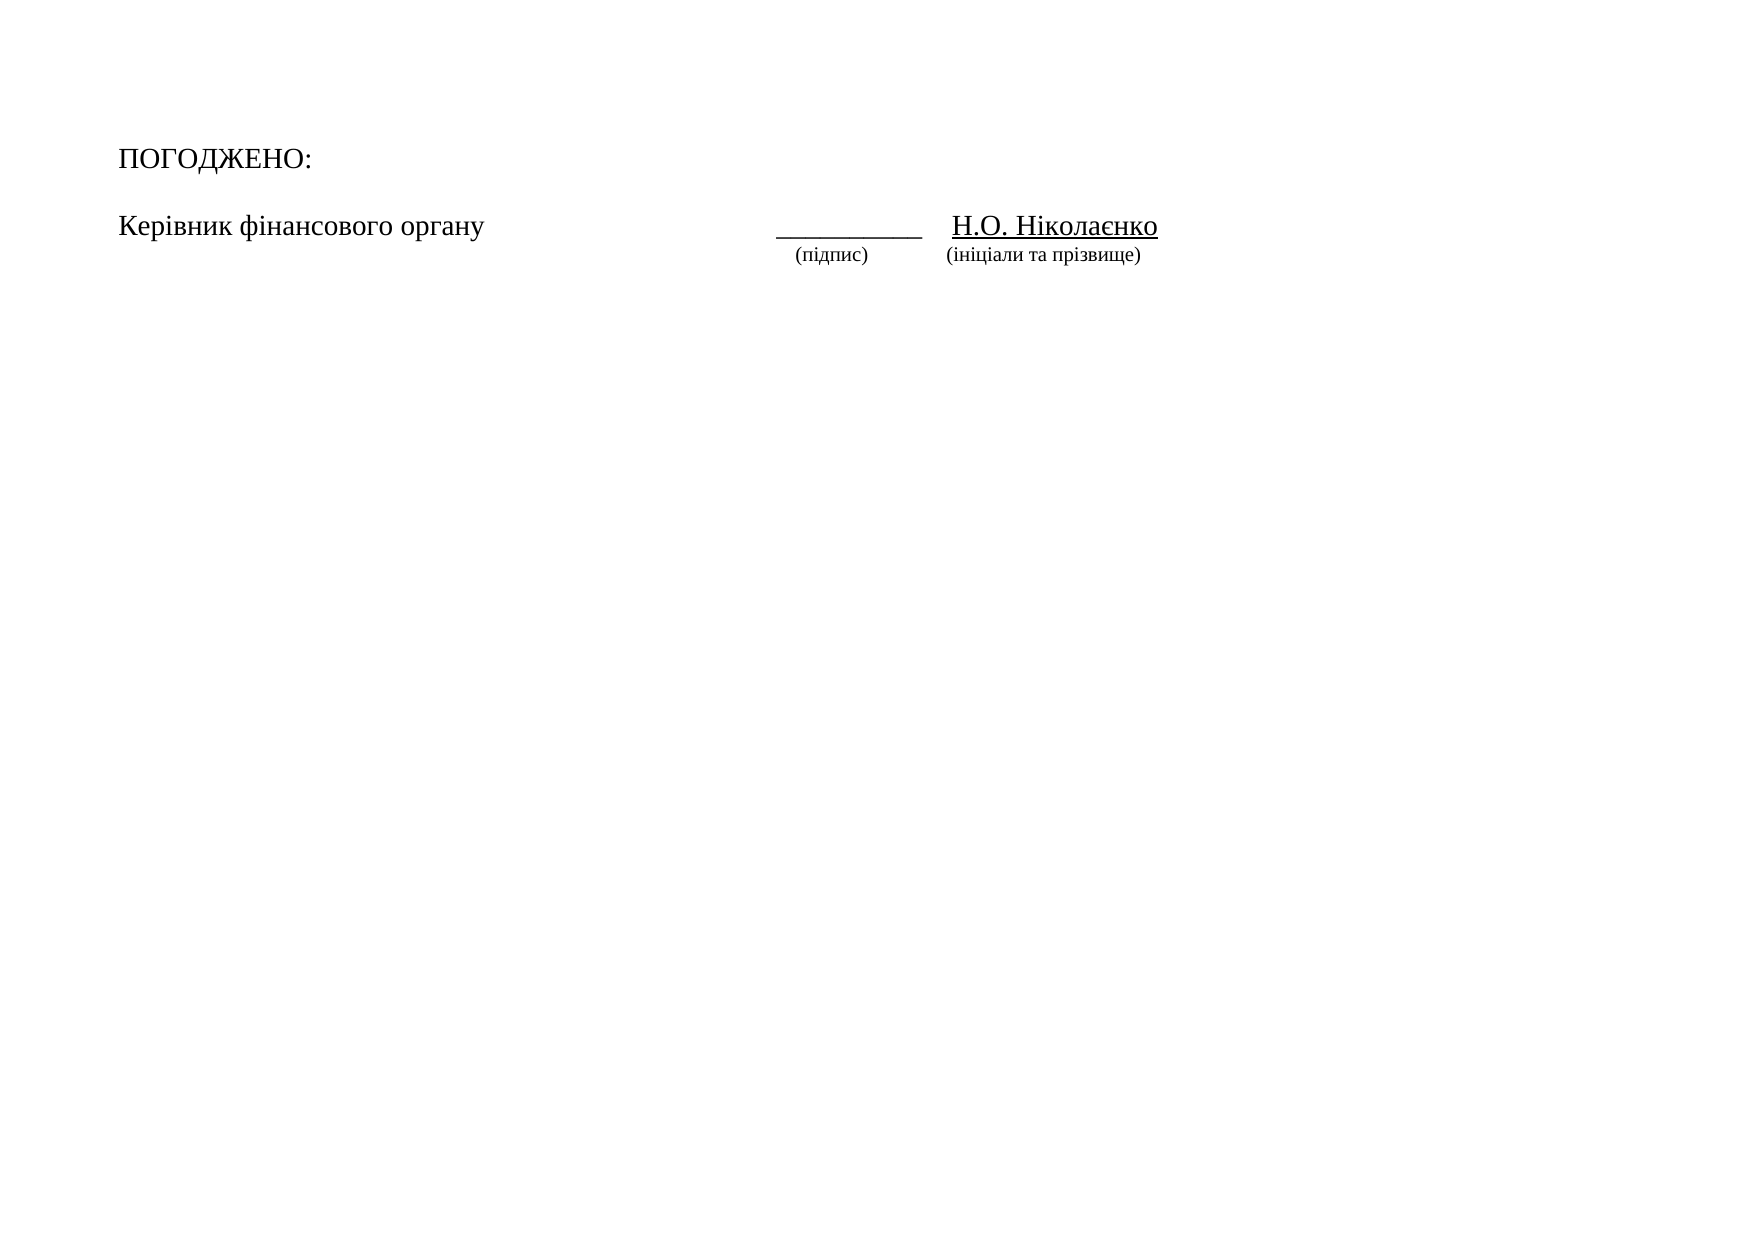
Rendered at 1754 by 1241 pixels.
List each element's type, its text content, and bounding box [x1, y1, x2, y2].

text ПОГОДЖЕНО: [118, 141, 1636, 174]
text Керівник фінансового органу __________ Н.О. Ніколаєнко (підпис) (ініціали та прізвище) [118, 208, 1636, 266]
